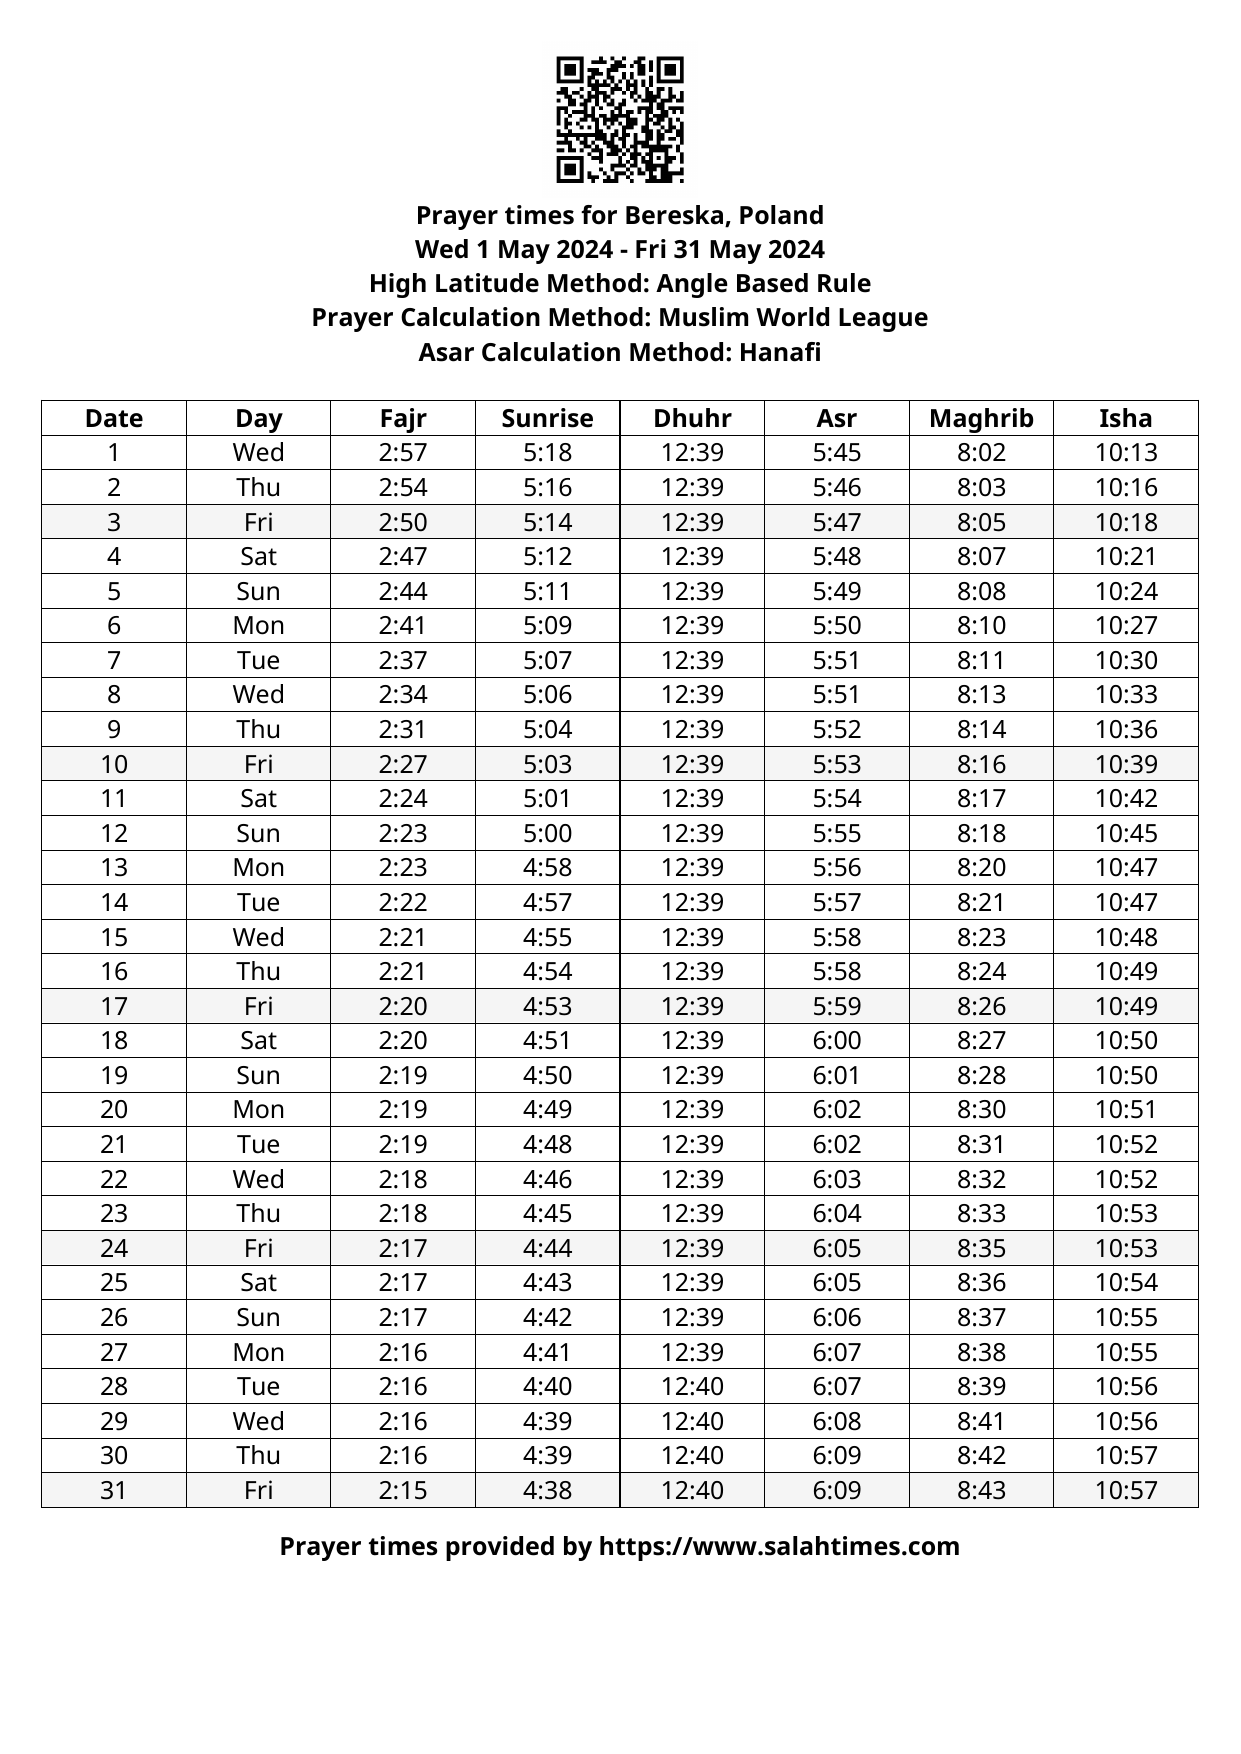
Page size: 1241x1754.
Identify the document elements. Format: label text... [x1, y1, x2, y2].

table_cell 6:06 [765, 1300, 909, 1334]
table_cell 4:49 [476, 1093, 619, 1126]
table_cell 4:44 [476, 1231, 619, 1264]
table_cell Fri [187, 747, 330, 780]
table_cell 12:39 [621, 1162, 764, 1195]
table_cell 6:09 [765, 1439, 909, 1472]
table_header Isha [1054, 401, 1198, 434]
table_cell 4:57 [476, 885, 619, 919]
table_cell 4:39 [476, 1439, 619, 1472]
table_cell 8:39 [910, 1369, 1053, 1403]
table_cell 8:24 [910, 954, 1053, 988]
table_cell Sun [187, 574, 330, 607]
table_cell 26 [42, 1300, 186, 1334]
table_cell 2:16 [331, 1404, 475, 1437]
table_cell 5:59 [765, 989, 909, 1022]
table_cell 2:22 [331, 885, 475, 919]
table_cell Sun [187, 1058, 330, 1092]
table_cell 4:43 [476, 1266, 619, 1299]
table_cell 2:50 [331, 505, 475, 538]
table_cell 4:54 [476, 954, 619, 988]
table_cell 8:23 [910, 920, 1053, 953]
table_cell Thu [187, 1196, 330, 1230]
table_cell 4:41 [476, 1335, 619, 1368]
table_cell 12:39 [621, 712, 764, 746]
table_cell 2:18 [331, 1162, 475, 1195]
table_cell 8:42 [910, 1439, 1053, 1472]
table_cell Wed [187, 678, 330, 711]
table_cell 12:39 [621, 747, 764, 780]
table_cell Sat [187, 539, 330, 573]
table_cell 8:43 [910, 1473, 1053, 1507]
table_cell 10:45 [1054, 816, 1198, 849]
table_header Fajr [331, 401, 475, 434]
table_cell 8:31 [910, 1127, 1053, 1161]
table_cell Wed [187, 436, 330, 469]
table_cell 2 [42, 470, 186, 504]
table_cell Mon [187, 609, 330, 642]
table_cell 7 [42, 643, 186, 677]
table_cell 5:11 [476, 574, 619, 607]
table_cell 5:12 [476, 539, 619, 573]
table_cell 2:20 [331, 1024, 475, 1057]
text Asar Calculation Method: Hanafi [42, 334, 1198, 368]
text Prayer Calculation Method: Muslim World League [42, 300, 1198, 334]
table_cell 8:30 [910, 1093, 1053, 1126]
table_cell 4:42 [476, 1300, 619, 1334]
table_cell 6:00 [765, 1024, 909, 1057]
table_cell 28 [42, 1369, 186, 1403]
table_cell 12:39 [621, 1300, 764, 1334]
table_cell 2:16 [331, 1369, 475, 1403]
table_cell 12:39 [621, 816, 764, 849]
table_cell 12:39 [621, 989, 764, 1022]
table_cell 10:48 [1054, 920, 1198, 953]
table_cell 12:39 [621, 1093, 764, 1126]
table_cell 12:39 [621, 1266, 764, 1299]
table_cell 10:55 [1054, 1335, 1198, 1368]
table_cell Fri [187, 1231, 330, 1264]
table_cell 2:47 [331, 539, 475, 573]
table_cell 5:51 [765, 678, 909, 711]
table_cell 12:39 [621, 643, 764, 677]
table_cell 6:04 [765, 1196, 909, 1230]
table_cell 4:38 [476, 1473, 619, 1507]
table_cell 10:52 [1054, 1162, 1198, 1195]
table_cell 10:24 [1054, 574, 1198, 607]
table_cell Fri [187, 1473, 330, 1507]
table_cell 10 [42, 747, 186, 780]
table_cell 5:58 [765, 920, 909, 953]
table_cell 12:39 [621, 1196, 764, 1230]
table_cell 22 [42, 1162, 186, 1195]
table_cell 10:54 [1054, 1266, 1198, 1299]
table_cell 2:54 [331, 470, 475, 504]
picture [542, 41, 699, 198]
table_cell 12:39 [621, 1335, 764, 1368]
table_cell 5:57 [765, 885, 909, 919]
table_cell Fri [187, 505, 330, 538]
table_cell 8:10 [910, 609, 1053, 642]
table_cell 5:46 [765, 470, 909, 504]
table_cell Tue [187, 885, 330, 919]
table_cell 4:45 [476, 1196, 619, 1230]
table_cell 8:18 [910, 816, 1053, 849]
table_cell 10:42 [1054, 781, 1198, 815]
table_cell 20 [42, 1093, 186, 1126]
table_cell 8:16 [910, 747, 1053, 780]
table_cell 8:36 [910, 1266, 1053, 1299]
table_cell 5:53 [765, 747, 909, 780]
table_cell 10:50 [1054, 1024, 1198, 1057]
table_cell 6:02 [765, 1093, 909, 1126]
table_cell 5:50 [765, 609, 909, 642]
table_cell 8:41 [910, 1404, 1053, 1437]
table_cell 8:07 [910, 539, 1053, 573]
table_cell 12:40 [621, 1473, 764, 1507]
table_cell 6:07 [765, 1335, 909, 1368]
table_cell 10:33 [1054, 678, 1198, 711]
table_cell 12:39 [621, 539, 764, 573]
table_cell 2:24 [331, 781, 475, 815]
table_cell 2:41 [331, 609, 475, 642]
table_cell 10:36 [1054, 712, 1198, 746]
table_cell 10:27 [1054, 609, 1198, 642]
table_cell 2:21 [331, 954, 475, 988]
table_cell 1 [42, 436, 186, 469]
table_cell 2:27 [331, 747, 475, 780]
table_cell 9 [42, 712, 186, 746]
table_cell 24 [42, 1231, 186, 1264]
table_cell 2:21 [331, 920, 475, 953]
table_cell 31 [42, 1473, 186, 1507]
table_cell 4:40 [476, 1369, 619, 1403]
table_cell 4:58 [476, 851, 619, 884]
table_cell 6 [42, 609, 186, 642]
table_cell 6:05 [765, 1266, 909, 1299]
table_cell 8:03 [910, 470, 1053, 504]
table_cell 2:17 [331, 1300, 475, 1334]
table_cell Mon [187, 1335, 330, 1368]
table_cell 6:07 [765, 1369, 909, 1403]
table_cell 8 [42, 678, 186, 711]
table_cell 2:19 [331, 1127, 475, 1161]
table_cell 12:39 [621, 851, 764, 884]
table_cell 2:18 [331, 1196, 475, 1230]
table_cell 10:49 [1054, 954, 1198, 988]
table_cell 27 [42, 1335, 186, 1368]
table_cell 4:50 [476, 1058, 619, 1092]
table_cell 11 [42, 781, 186, 815]
table_header Maghrib [910, 401, 1053, 434]
table_cell 5:47 [765, 505, 909, 538]
table_cell 10:53 [1054, 1231, 1198, 1264]
table_cell 12:40 [621, 1369, 764, 1403]
table_cell 12:39 [621, 1058, 764, 1092]
table_cell 4:55 [476, 920, 619, 953]
table_cell 5 [42, 574, 186, 607]
table_cell 8:21 [910, 885, 1053, 919]
table_cell 21 [42, 1127, 186, 1161]
table_cell 6:09 [765, 1473, 909, 1507]
table_cell 5:03 [476, 747, 619, 780]
table_cell 5:07 [476, 643, 619, 677]
table_cell 4:46 [476, 1162, 619, 1195]
table_cell Sun [187, 1300, 330, 1334]
table_cell 2:31 [331, 712, 475, 746]
table_cell 2:34 [331, 678, 475, 711]
table_cell 10:16 [1054, 470, 1198, 504]
table_cell 8:08 [910, 574, 1053, 607]
table_cell 3 [42, 505, 186, 538]
table_header Dhuhr [621, 401, 764, 434]
table_cell Sat [187, 1266, 330, 1299]
table_cell 8:14 [910, 712, 1053, 746]
table_cell 5:09 [476, 609, 619, 642]
table_cell 5:56 [765, 851, 909, 884]
table_cell 4 [42, 539, 186, 573]
table_cell Fri [187, 989, 330, 1022]
table_header Day [187, 401, 330, 434]
table_cell 5:55 [765, 816, 909, 849]
table_cell 6:05 [765, 1231, 909, 1264]
table_cell 15 [42, 920, 186, 953]
table_cell 10:57 [1054, 1473, 1198, 1507]
table_cell 5:06 [476, 678, 619, 711]
table_cell 12:39 [621, 436, 764, 469]
table_cell 12:39 [621, 1127, 764, 1161]
table_cell Sat [187, 1024, 330, 1057]
table_cell 12:39 [621, 574, 764, 607]
table_cell 8:28 [910, 1058, 1053, 1092]
table_cell Tue [187, 643, 330, 677]
table_cell 12:40 [621, 1404, 764, 1437]
table_cell 10:51 [1054, 1093, 1198, 1126]
table_cell 8:38 [910, 1335, 1053, 1368]
table_cell 5:16 [476, 470, 619, 504]
table_cell 14 [42, 885, 186, 919]
table_cell 4:48 [476, 1127, 619, 1161]
table_cell 12:39 [621, 470, 764, 504]
table_cell 12:39 [621, 885, 764, 919]
table_cell 5:45 [765, 436, 909, 469]
table_cell 10:55 [1054, 1300, 1198, 1334]
text Prayer times for Bereska, Poland [42, 198, 1198, 232]
table_cell 2:15 [331, 1473, 475, 1507]
table_cell 12:40 [621, 1439, 764, 1472]
table_cell 13 [42, 851, 186, 884]
table_cell 10:57 [1054, 1439, 1198, 1472]
table_cell 8:17 [910, 781, 1053, 815]
table_cell 10:18 [1054, 505, 1198, 538]
table_cell 8:11 [910, 643, 1053, 677]
table_cell 8:33 [910, 1196, 1053, 1230]
table_cell 18 [42, 1024, 186, 1057]
table_cell 5:54 [765, 781, 909, 815]
table_cell 10:52 [1054, 1127, 1198, 1161]
table_cell 2:16 [331, 1335, 475, 1368]
table_cell 2:17 [331, 1266, 475, 1299]
table_cell 10:53 [1054, 1196, 1198, 1230]
table_cell Wed [187, 1162, 330, 1195]
table_cell 5:49 [765, 574, 909, 607]
table_cell 5:18 [476, 436, 619, 469]
table_cell 8:26 [910, 989, 1053, 1022]
table_cell 4:53 [476, 989, 619, 1022]
table_cell 12:39 [621, 781, 764, 815]
table_header Date [42, 401, 186, 434]
table_cell 5:51 [765, 643, 909, 677]
table_cell 12:39 [621, 505, 764, 538]
table_cell 4:39 [476, 1404, 619, 1437]
table_cell 8:13 [910, 678, 1053, 711]
table_cell 10:39 [1054, 747, 1198, 780]
table_cell 10:30 [1054, 643, 1198, 677]
table_cell Mon [187, 851, 330, 884]
text Wed 1 May 2024 - Fri 31 May 2024 [42, 232, 1198, 266]
table_cell 2:19 [331, 1058, 475, 1092]
table_cell 2:57 [331, 436, 475, 469]
table_cell 8:35 [910, 1231, 1053, 1264]
table_header Sunrise [476, 401, 619, 434]
table_cell 6:03 [765, 1162, 909, 1195]
table_cell 2:23 [331, 816, 475, 849]
table_cell 5:48 [765, 539, 909, 573]
text High Latitude Method: Angle Based Rule [42, 266, 1198, 300]
table_cell 10:47 [1054, 851, 1198, 884]
table_cell Thu [187, 470, 330, 504]
table_cell 8:05 [910, 505, 1053, 538]
table_cell 5:04 [476, 712, 619, 746]
table_cell 10:56 [1054, 1404, 1198, 1437]
table_cell 8:27 [910, 1024, 1053, 1057]
table_cell 5:14 [476, 505, 619, 538]
table_cell 2:44 [331, 574, 475, 607]
table_cell Sun [187, 816, 330, 849]
table_cell 17 [42, 989, 186, 1022]
table_cell 12:39 [621, 954, 764, 988]
table_cell 8:02 [910, 436, 1053, 469]
table_cell 30 [42, 1439, 186, 1472]
table_cell 29 [42, 1404, 186, 1437]
table_cell Mon [187, 1093, 330, 1126]
table_cell 23 [42, 1196, 186, 1230]
table_cell 2:37 [331, 643, 475, 677]
table_cell Thu [187, 954, 330, 988]
table_cell 2:19 [331, 1093, 475, 1126]
table_cell 10:21 [1054, 539, 1198, 573]
table_cell 16 [42, 954, 186, 988]
table_cell 4:51 [476, 1024, 619, 1057]
table_cell 12:39 [621, 1231, 764, 1264]
table_cell 8:20 [910, 851, 1053, 884]
table_cell 2:23 [331, 851, 475, 884]
table_cell 6:02 [765, 1127, 909, 1161]
table_cell 8:37 [910, 1300, 1053, 1334]
table_cell 12:39 [621, 609, 764, 642]
table_cell 2:16 [331, 1439, 475, 1472]
table_cell Thu [187, 1439, 330, 1472]
table_cell 5:52 [765, 712, 909, 746]
table_cell 10:50 [1054, 1058, 1198, 1092]
table_cell 10:56 [1054, 1369, 1198, 1403]
table_cell Tue [187, 1369, 330, 1403]
table_cell Wed [187, 920, 330, 953]
table_cell 6:01 [765, 1058, 909, 1092]
table_cell 12:39 [621, 920, 764, 953]
table_cell 2:17 [331, 1231, 475, 1264]
table_cell 12:39 [621, 678, 764, 711]
table_cell Wed [187, 1404, 330, 1437]
table_cell 5:00 [476, 816, 619, 849]
table_cell 8:32 [910, 1162, 1053, 1195]
table_cell 25 [42, 1266, 186, 1299]
table_cell 10:47 [1054, 885, 1198, 919]
table_cell Sat [187, 781, 330, 815]
table_cell Thu [187, 712, 330, 746]
table_cell 2:20 [331, 989, 475, 1022]
table_cell 19 [42, 1058, 186, 1092]
table_cell 10:49 [1054, 989, 1198, 1022]
table_cell 12 [42, 816, 186, 849]
table_cell 5:01 [476, 781, 619, 815]
table_cell 5:58 [765, 954, 909, 988]
text Prayer times provided by https://www.salahtimes.com [42, 1528, 1198, 1563]
table_cell 12:39 [621, 1024, 764, 1057]
table_cell 6:08 [765, 1404, 909, 1437]
table_cell 10:13 [1054, 436, 1198, 469]
table_cell Tue [187, 1127, 330, 1161]
table_header Asr [765, 401, 909, 434]
